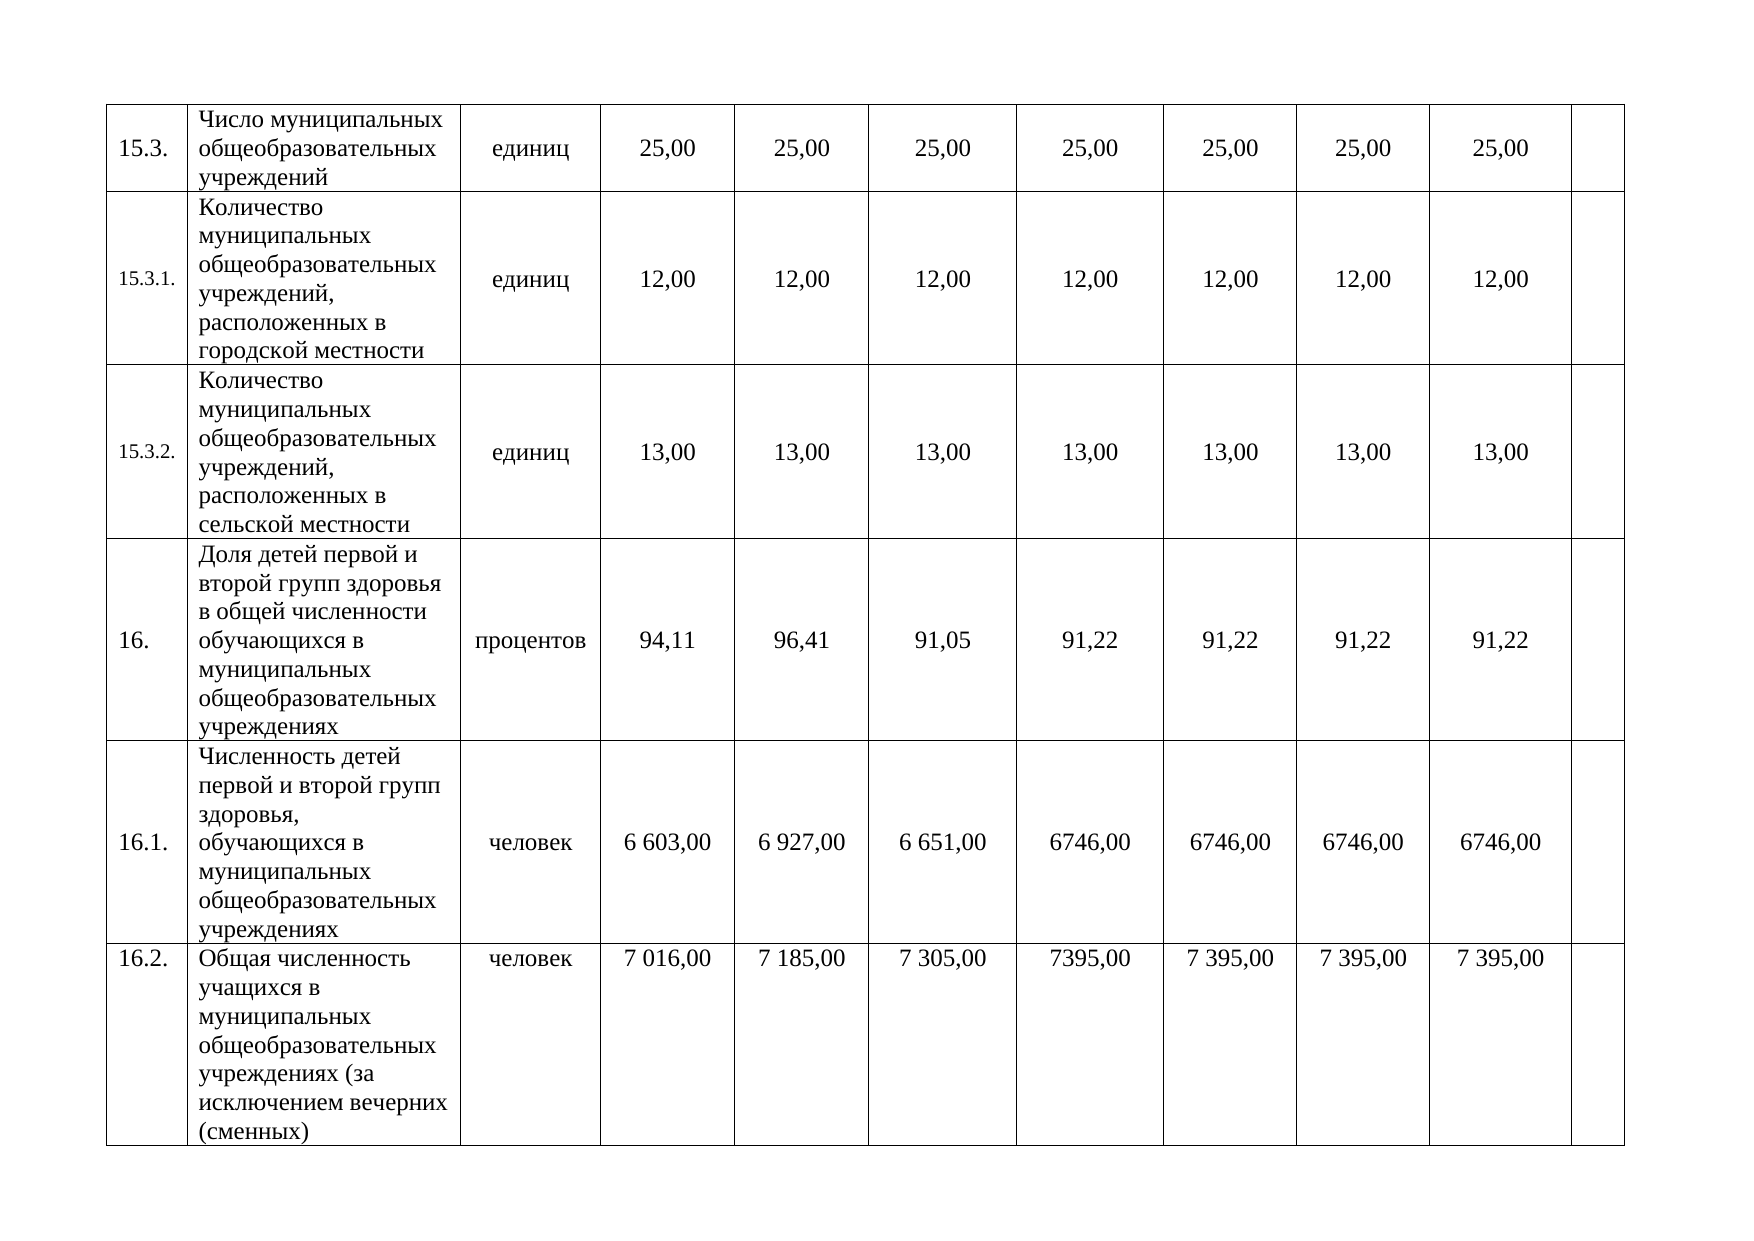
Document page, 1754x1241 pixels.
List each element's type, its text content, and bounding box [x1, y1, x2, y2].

table_cell 13,00 [869, 365, 1016, 538]
table_cell Доля детей первой и второй групп здоровья в общей численности обучающихся в муниципальных общеобразовательных учреждениях [188, 539, 460, 740]
table_cell 13,00 [1017, 365, 1163, 538]
table_cell 6 603,00 [601, 741, 734, 942]
table_cell Число муниципальных общеобразовательных учреждений [188, 105, 460, 191]
table_cell 91,22 [1297, 539, 1429, 740]
table_cell 96,41 [735, 539, 868, 740]
table_cell процентов [461, 539, 600, 740]
table_cell 7 305,00 [869, 944, 1016, 1145]
table_cell человек [461, 741, 600, 942]
table_cell [1572, 741, 1624, 942]
table_cell единиц [461, 365, 600, 538]
table_cell 12,00 [1430, 192, 1571, 364]
table_cell 13,00 [735, 365, 868, 538]
table_cell 91,22 [1017, 539, 1163, 740]
table_cell 15.3. [107, 105, 187, 191]
table_cell 25,00 [1297, 105, 1429, 191]
table_cell 12,00 [1297, 192, 1429, 364]
table_cell 15.3.1. [107, 192, 187, 364]
table_cell [1572, 365, 1624, 538]
table_cell 15.3.2. [107, 365, 187, 538]
table_cell 12,00 [1164, 192, 1296, 364]
table_cell 13,00 [601, 365, 734, 538]
table_cell 94,11 [601, 539, 734, 740]
table_cell 6746,00 [1164, 741, 1296, 942]
table_cell [1572, 192, 1624, 364]
table_cell [1572, 944, 1624, 1145]
table_cell 25,00 [1164, 105, 1296, 191]
table_cell 12,00 [1017, 192, 1163, 364]
table_cell 25,00 [1430, 105, 1571, 191]
table_cell 6 927,00 [735, 741, 868, 942]
table_cell 91,22 [1430, 539, 1571, 740]
table_cell 13,00 [1297, 365, 1429, 538]
table_cell единиц [461, 105, 600, 191]
table_cell 6746,00 [1430, 741, 1571, 942]
table_cell 12,00 [869, 192, 1016, 364]
table_cell 16.2. [107, 944, 187, 1145]
table_cell 16. [107, 539, 187, 740]
table_cell 13,00 [1430, 365, 1571, 538]
table_cell 91,22 [1164, 539, 1296, 740]
table_cell 12,00 [735, 192, 868, 364]
table_cell 6746,00 [1017, 741, 1163, 942]
table_cell 7 395,00 [1164, 944, 1296, 1145]
table_cell 25,00 [1017, 105, 1163, 191]
table_cell Количество муниципальных общеобразовательных учреждений, расположенных в городской местности [188, 192, 460, 364]
table_cell 7 395,00 [1297, 944, 1429, 1145]
table_cell Численность детей первой и второй групп здоровья, обучающихся в муниципальных общеобразовательных учреждениях [188, 741, 460, 942]
table_cell человек [461, 944, 600, 1145]
table_cell 7 395,00 [1430, 944, 1571, 1145]
table_cell 6 651,00 [869, 741, 1016, 942]
table_cell 7 016,00 [601, 944, 734, 1145]
table_cell [1572, 105, 1624, 191]
table_cell 25,00 [869, 105, 1016, 191]
table_cell 7395,00 [1017, 944, 1163, 1145]
table_cell единиц [461, 192, 600, 364]
table_cell 12,00 [601, 192, 734, 364]
table_cell [1572, 539, 1624, 740]
table_cell 25,00 [735, 105, 868, 191]
table_cell Количество муниципальных общеобразовательных учреждений, расположенных в сельской местности [188, 365, 460, 538]
table_cell 25,00 [601, 105, 734, 191]
table_cell 7 185,00 [735, 944, 868, 1145]
table_cell 6746,00 [1297, 741, 1429, 942]
table_cell 91,05 [869, 539, 1016, 740]
table_cell 16.1. [107, 741, 187, 942]
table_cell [188, 944, 460, 1145]
table_cell 13,00 [1164, 365, 1296, 538]
